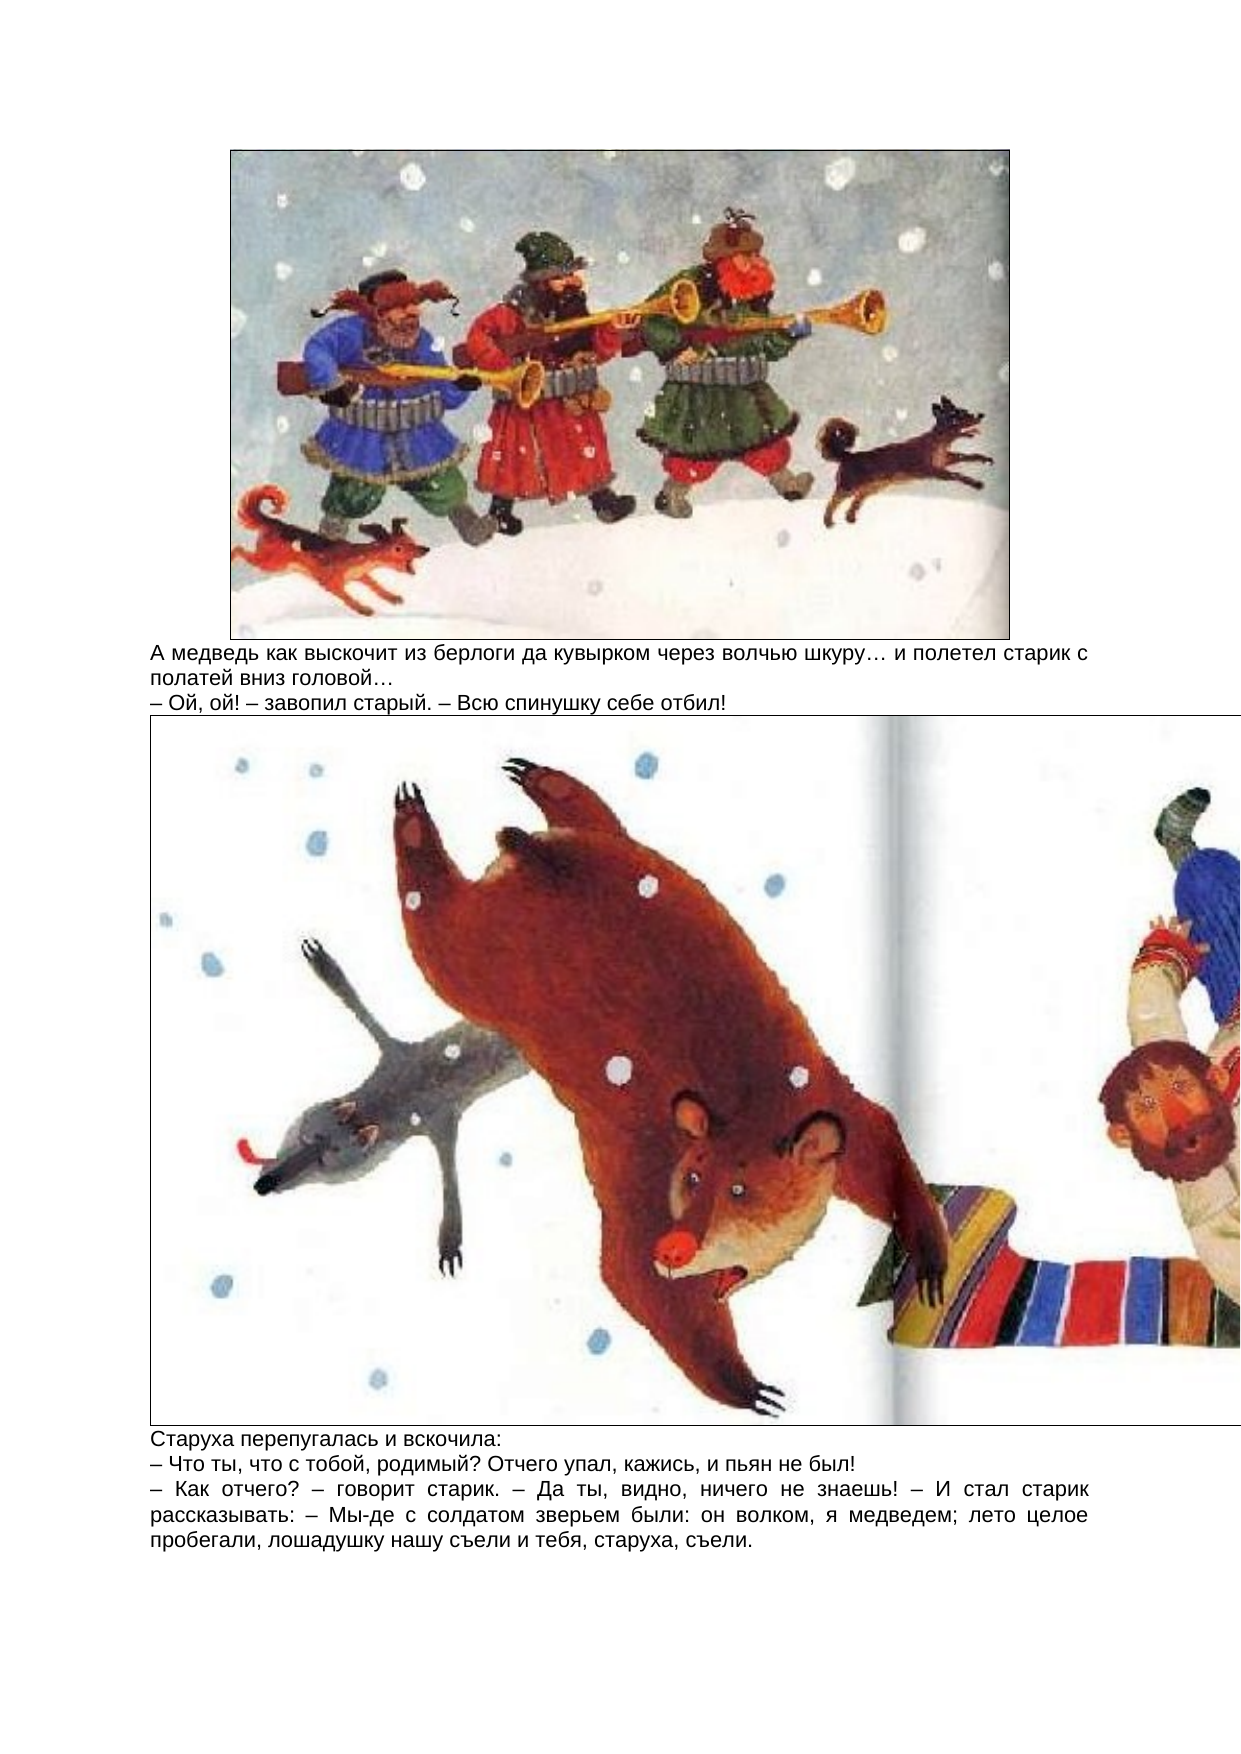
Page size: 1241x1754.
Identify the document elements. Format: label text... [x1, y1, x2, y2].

text – Что ты, что с тобой, родимый? Отчего упал, кажись, и пьян не был! [150, 1451, 1090, 1476]
text Старуха перепугалась и вскочила: [150, 1426, 1090, 1451]
text А медведь как выскочит из берлоги да кувырком через волчью шкуру… и полетел старик с полатей вниз головой… [150, 640, 1090, 690]
picture [231, 151, 1009, 639]
text – Ой, ой! – завопил старый. – Всю спинушку себе отбил! [150, 690, 1090, 715]
picture [151, 716, 1241, 1425]
text – Как отчего? – говорит старик. – Да ты, видно, ничего не знаешь! – И стал старик рассказывать: – Мы-де с солдатом зверьем были: он волком, я медведем; лето целое пробегали, лошадушку нашу съели и тебя, старуха, съели. [150, 1476, 1090, 1552]
